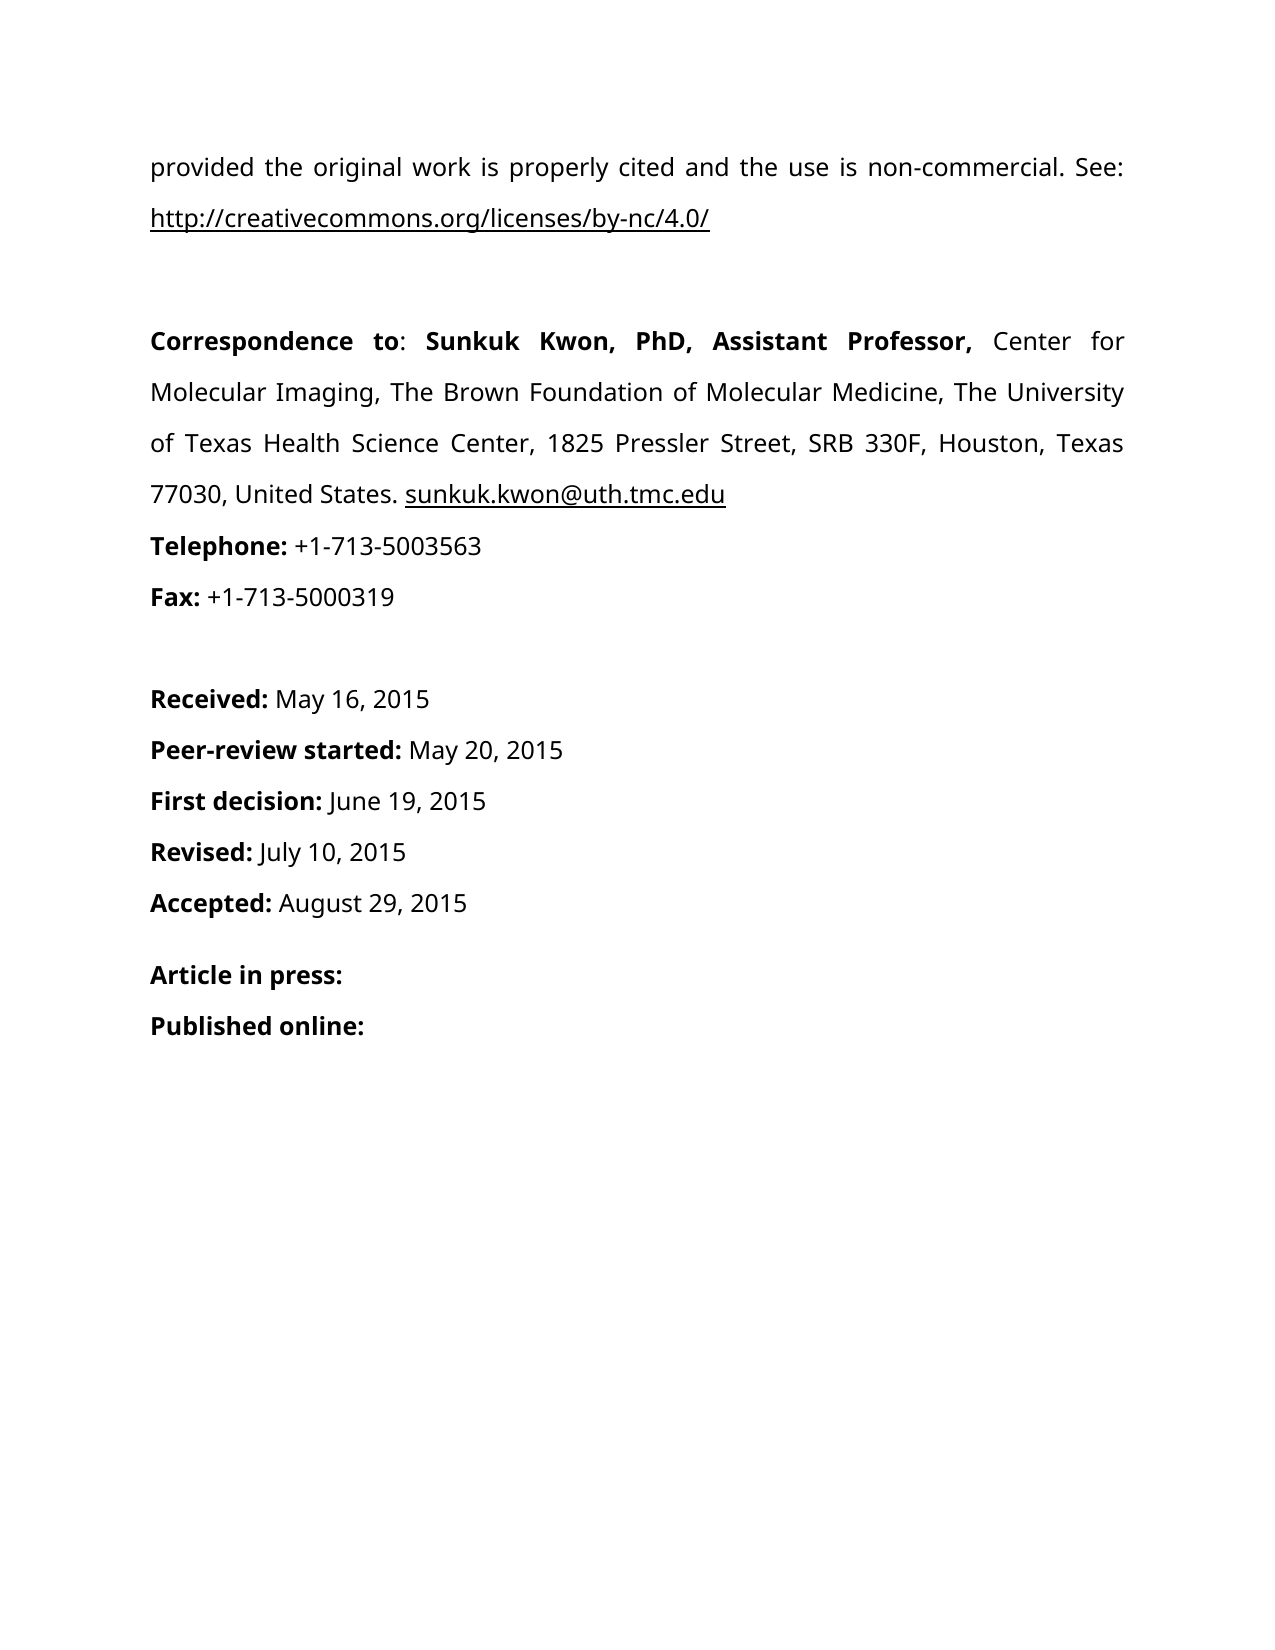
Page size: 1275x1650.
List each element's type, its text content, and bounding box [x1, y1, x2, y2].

text First decision: June 19, 2015 [150, 783, 1125, 817]
text Revised: July 10, 2015 [150, 834, 1125, 868]
text Accepted: August 29, 2015 [150, 885, 1125, 919]
text Telephone: +1-713-5003563 [150, 528, 1125, 562]
text Published online: [150, 1008, 1125, 1042]
text Peer-review started: May 20, 2015 [150, 732, 1125, 766]
text Correspondence to: Sunkuk Kwon, PhD, Assistant Professor, Center for Molecular Imaging, The Brown Foundation of Molecular Medicine, The University of Texas Health Science Center, 1825 Pressler Street, SRB 330F, Houston, Texas 77030, United States. sunkuk.kwon@uth.tmc.edu [150, 324, 1125, 511]
text Article in press: [150, 957, 1125, 991]
text Received: May 16, 2015 [150, 681, 1125, 715]
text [150, 150, 1125, 235]
text Fax: +1-713-5000319 [150, 579, 1125, 613]
